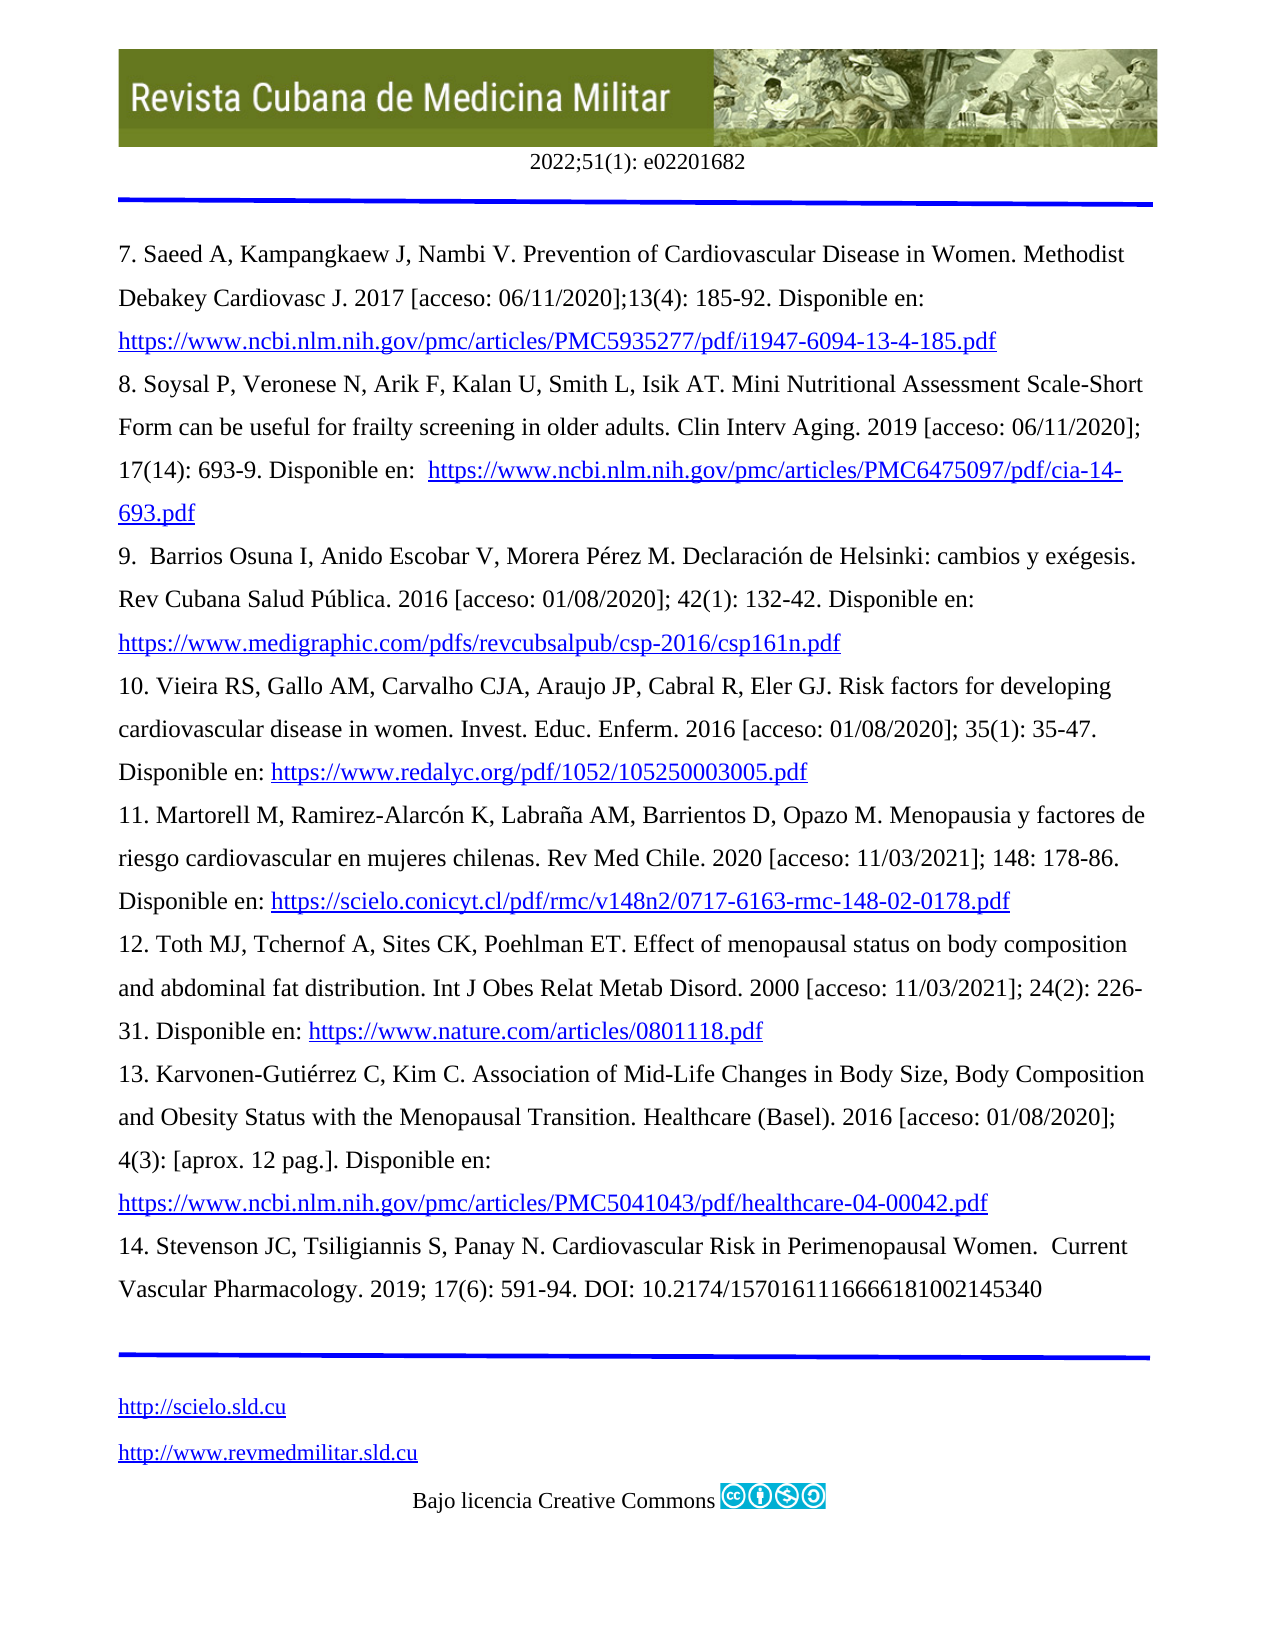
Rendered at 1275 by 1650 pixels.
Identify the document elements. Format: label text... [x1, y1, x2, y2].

picture [118, 49, 1158, 147]
text 13. Karvonen-Gutiérrez C, Kim C. Association of Mid-Life Changes in Body Size, Body Composition and Obesity Status with the Menopausal Transition. Healthcare (Basel). 2016 [acceso: 01/08/2020]; 4(3): [aprox. 12 pag.]. Disponible en: https://www.ncbi.nlm.nih.gov/pmc/articles/PMC5041043/pdf/healthcare-04-00042.pdf [118, 1059, 1157, 1217]
text 12. Toth MJ, Tchernof A, Sites CK, Poehlman ET. Effect of menopausal status on body composition and abdominal fat distribution. Int J Obes Relat Metab Disord. 2000 [acceso: 11/03/2021]; 24(2): 226-31. Disponible en: https://www.nature.com/articles/0801118.pdf [118, 929, 1157, 1044]
text 10. Vieira RS, Gallo AM, Carvalho CJA, Araujo JP, Cabral R, Eler GJ. Risk factors for developing cardiovascular disease in women. Invest. Educ. Enferm. 2016 [acceso: 01/08/2020]; 35(1): 35-47. Disponible en: https://www.redalyc.org/pdf/1052/105250003005.pdf [118, 671, 1157, 786]
text 9. Barrios Osuna I, Anido Escobar V, Morera Pérez M. Declaración de Helsinki: cambios y exégesis. Rev Cubana Salud Pública. 2016 [acceso: 01/08/2020]; 42(1): 132-42. Disponible en: https://www.medigraphic.com/pdfs/revcubsalpub/csp-2016/csp161n.pdf [118, 541, 1157, 656]
text 8. Soysal P, Veronese N, Arik F, Kalan U, Smith L, Isik AT. Mini Nutritional Assessment Scale-Short Form can be useful for frailty screening in older adults. Clin Interv Aging. 2019 [acceso: 06/11/2020]; 17(14): 693-9. Disponible en: https://www.ncbi.nlm.nih.gov/pmc/articles/PMC6475097/pdf/cia-14-693.pdf [118, 369, 1157, 527]
text 7. Saeed A, Kampangkaew J, Nambi V. Prevention of Cardiovascular Disease in Women. Methodist Debakey Cardiovasc J. 2017 [acceso: 06/11/2020];13(4): 185-92. Disponible en: https://www.ncbi.nlm.nih.gov/pmc/articles/PMC5935277/pdf/i1947-6094-13-4-185.pdf [118, 239, 1157, 354]
picture [720, 1483, 826, 1509]
text 14. Stevenson JC, Tsiligiannis S, Panay N. Cardiovascular Risk in Perimenopausal Women. Current Vascular Pharmacology. 2019; 17(6): 591-94. DOI: 10.2174/1570161116666181002145340 [118, 1231, 1157, 1303]
text 11. Martorell M, Ramirez-Alarcón K, Labraña AM, Barrientos D, Opazo M. Menopausia y factores de riesgo cardiovascular en mujeres chilenas. Rev Med Chile. 2020 [acceso: 11/03/2021]; 148: 178-86. Disponible en: https://scielo.conicyt.cl/pdf/rmc/v148n2/0717-6163-rmc-148-02-0178.pdf [118, 800, 1157, 915]
